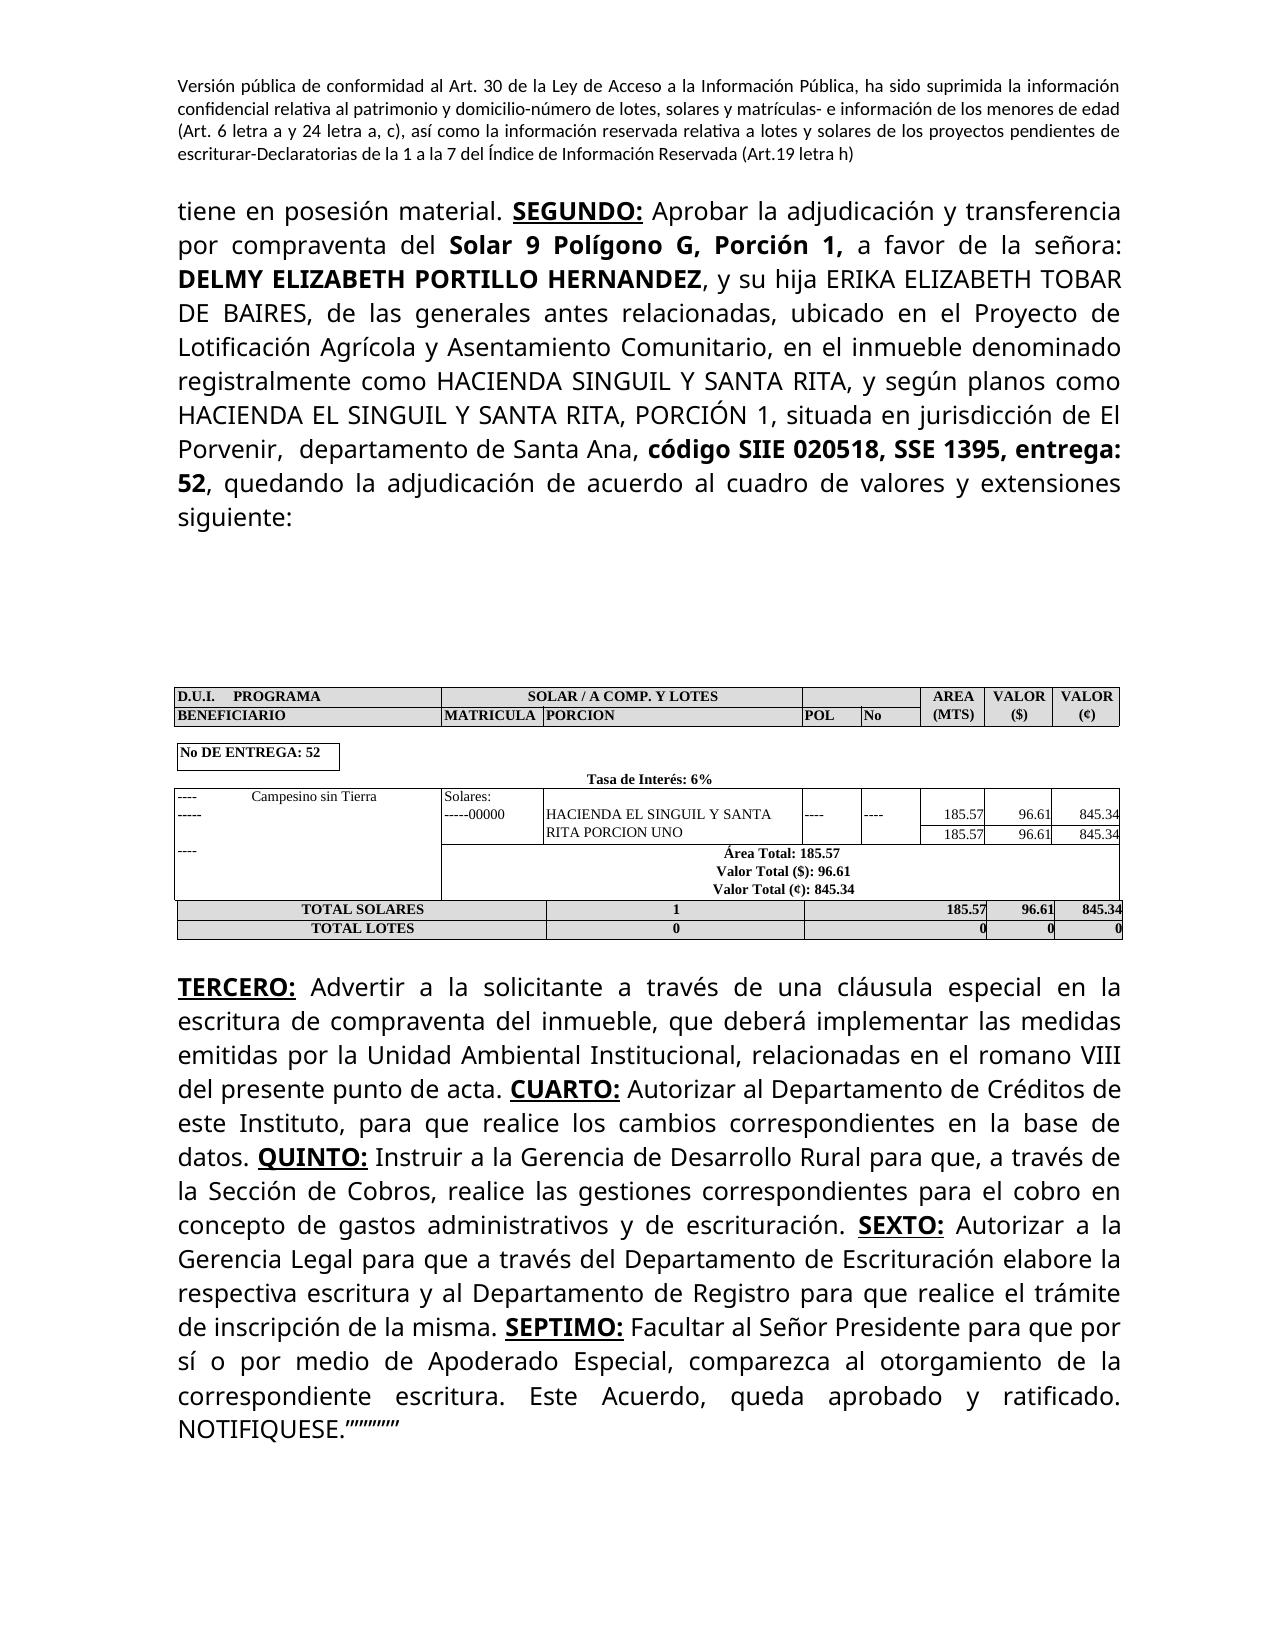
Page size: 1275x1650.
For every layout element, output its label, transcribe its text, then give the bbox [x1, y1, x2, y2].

table_header 185.57 [921, 789, 984, 825]
table_cell PORCION [544, 708, 802, 726]
table_cell No [862, 708, 920, 726]
table_cell POL [803, 708, 861, 726]
table_header 845.34 [1052, 789, 1119, 825]
table_header ---- Campesino sin Tierra ----- ---- [175, 789, 441, 900]
table_cell MATRICULA [442, 708, 543, 726]
table_header 96.61 [987, 901, 1054, 920]
table_header 1 [547, 901, 804, 920]
table_header 96.61 [985, 789, 1051, 825]
table_header Solares: -----00000 [442, 789, 543, 844]
table_header No DE ENTREGA: 52 [178, 744, 339, 770]
table_header VALOR (¢) [1053, 688, 1119, 726]
table_cell 845.34 [1052, 826, 1119, 844]
table_cell 96.61 [985, 826, 1051, 844]
text Tasa de Interés: 6% [177, 771, 1122, 788]
table_header D.U.I. PROGRAMA [175, 688, 441, 706]
table_cell 0 [547, 921, 804, 939]
table_cell BENEFICIARIO [175, 708, 441, 726]
table_header [803, 688, 920, 706]
table_cell 185.57 [921, 826, 984, 844]
table_cell Área Total: 185.57 Valor Total ($): 96.61 Valor Total (¢): 845.34 [442, 845, 1119, 900]
table_header HACIENDA EL SINGUIL Y SANTA RITA PORCION UNO [544, 789, 802, 844]
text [177, 193, 1122, 534]
table_header 185.57 [805, 901, 986, 920]
table_cell 0 [1055, 921, 1122, 939]
table_header 845.34 [1055, 901, 1122, 920]
table_header TOTAL SOLARES [178, 901, 546, 920]
table_header VALOR ($) [985, 688, 1052, 726]
table_header ---- [803, 789, 861, 844]
table_cell 0 [805, 921, 986, 939]
table_cell 0 [987, 921, 1054, 939]
table_header ---- [862, 789, 920, 844]
text TERCERO: Advertir a la solicitante a través de una cláusula especial en la escritura de compraventa del inmueble, que deberá implementar las medidas emitidas por la Unidad Ambiental Institucional, relacionadas en el romano VIII del presente punto de acta. CUARTO: Autorizar al Departamento de Créditos de este Instituto, para que realice los cambios correspondientes en la base de datos. QUINTO: Instruir a la Gerencia de Desarrollo Rural para que, a través de la Sección de Cobros, realice las gestiones correspondientes para el cobro en concepto de gastos administrativos y de escrituración. SEXTO: Autorizar a la Gerencia Legal para que a través del Departamento de Escrituración elabore la respectiva escritura y al Departamento de Registro para que realice el trámite de inscripción de la misma. SEPTIMO: Facultar al Señor Presidente para que por sí o por medio de Apoderado Especial, comparezca al otorgamiento de la correspondiente escritura. Este Acuerdo, queda aprobado y ratificado. NOTIFIQUESE.”””””” [177, 969, 1122, 1446]
table_header SOLAR / A COMP. Y LOTES [442, 688, 802, 706]
table_header AREA (MTS) [921, 688, 984, 726]
table_cell TOTAL LOTES [178, 921, 546, 939]
